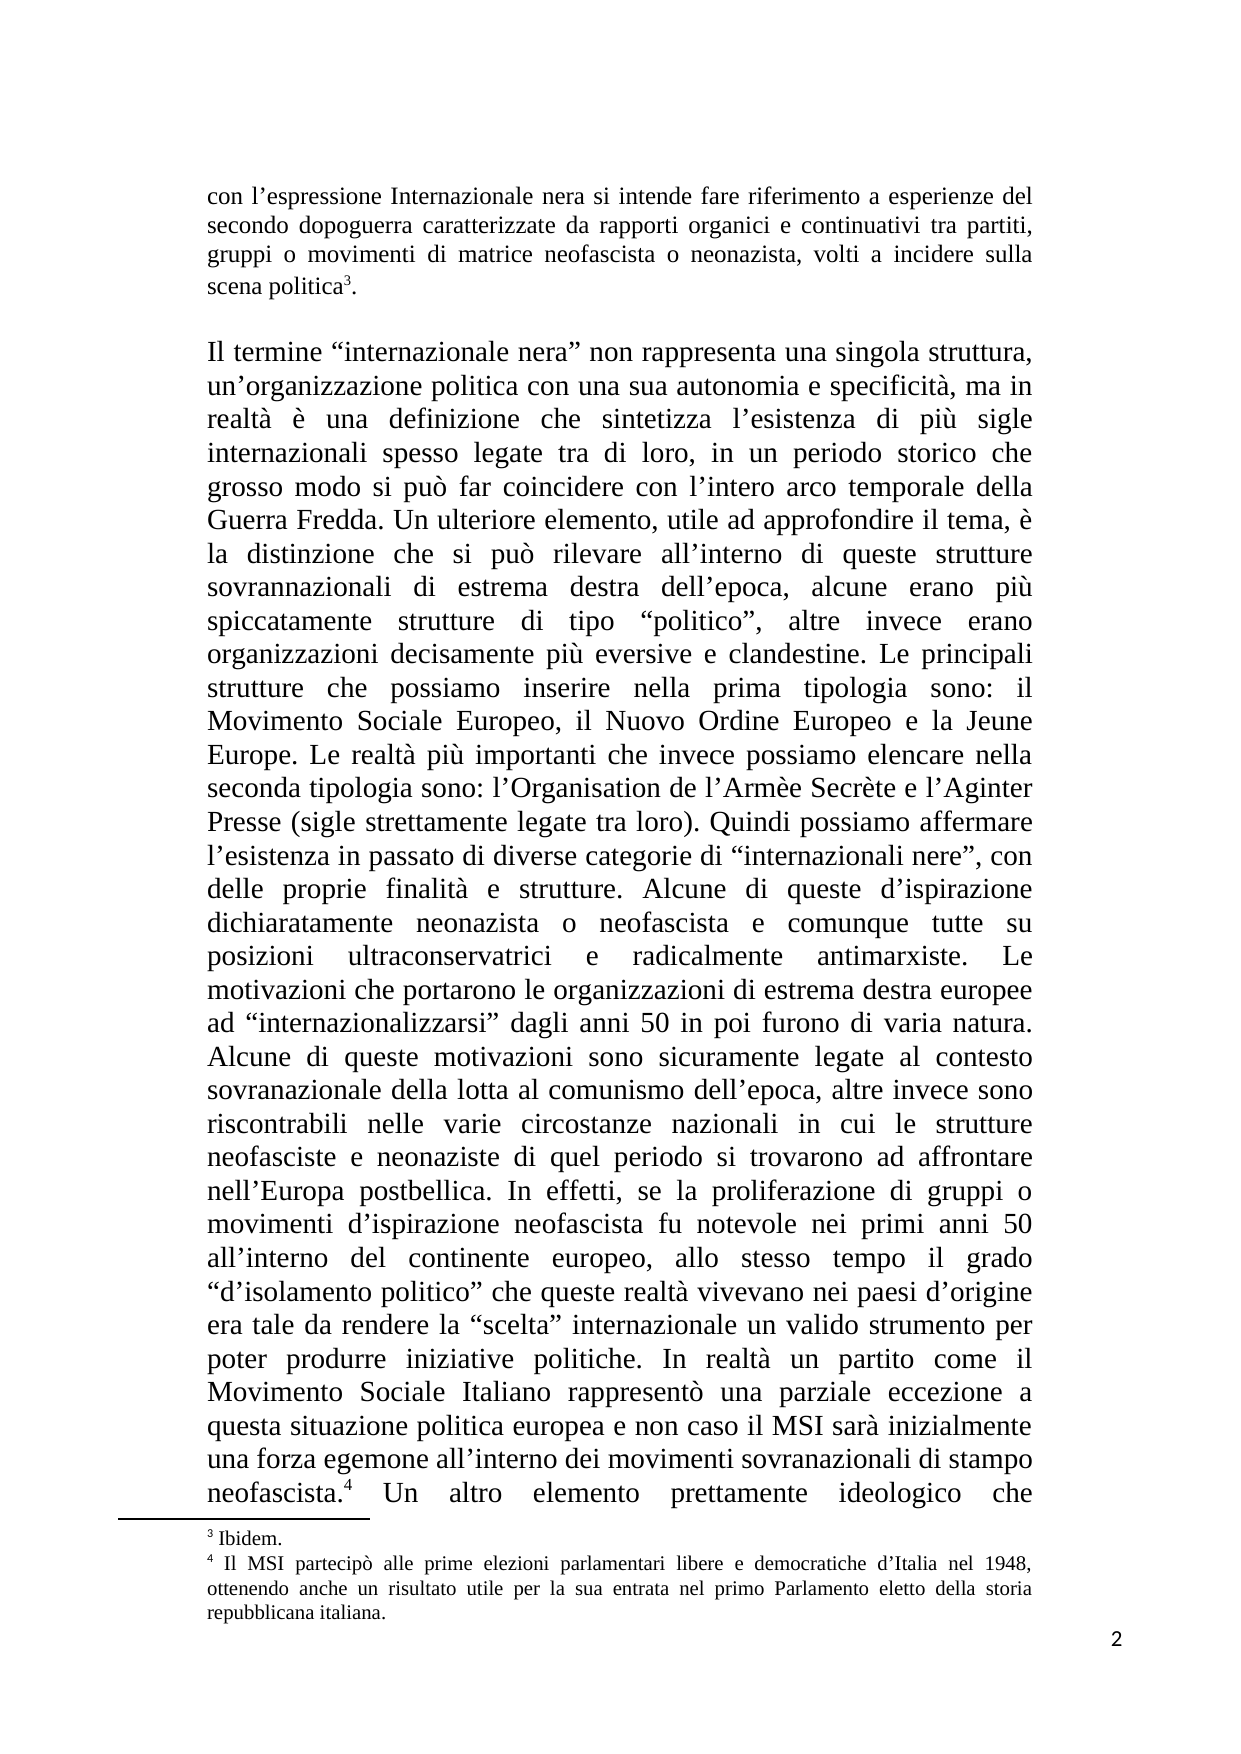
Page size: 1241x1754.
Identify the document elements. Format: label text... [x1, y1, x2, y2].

text con l’espressione Internazionale nera si intende fare riferimento a esperienze del secondo dopoguerra caratterizzate da rapporti organici e continuativi tra partiti, gruppi o movimenti di matrice neofascista o neonazista, volti a incidere sulla scena politica. [207, 181, 1033, 301]
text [207, 334, 1033, 1508]
